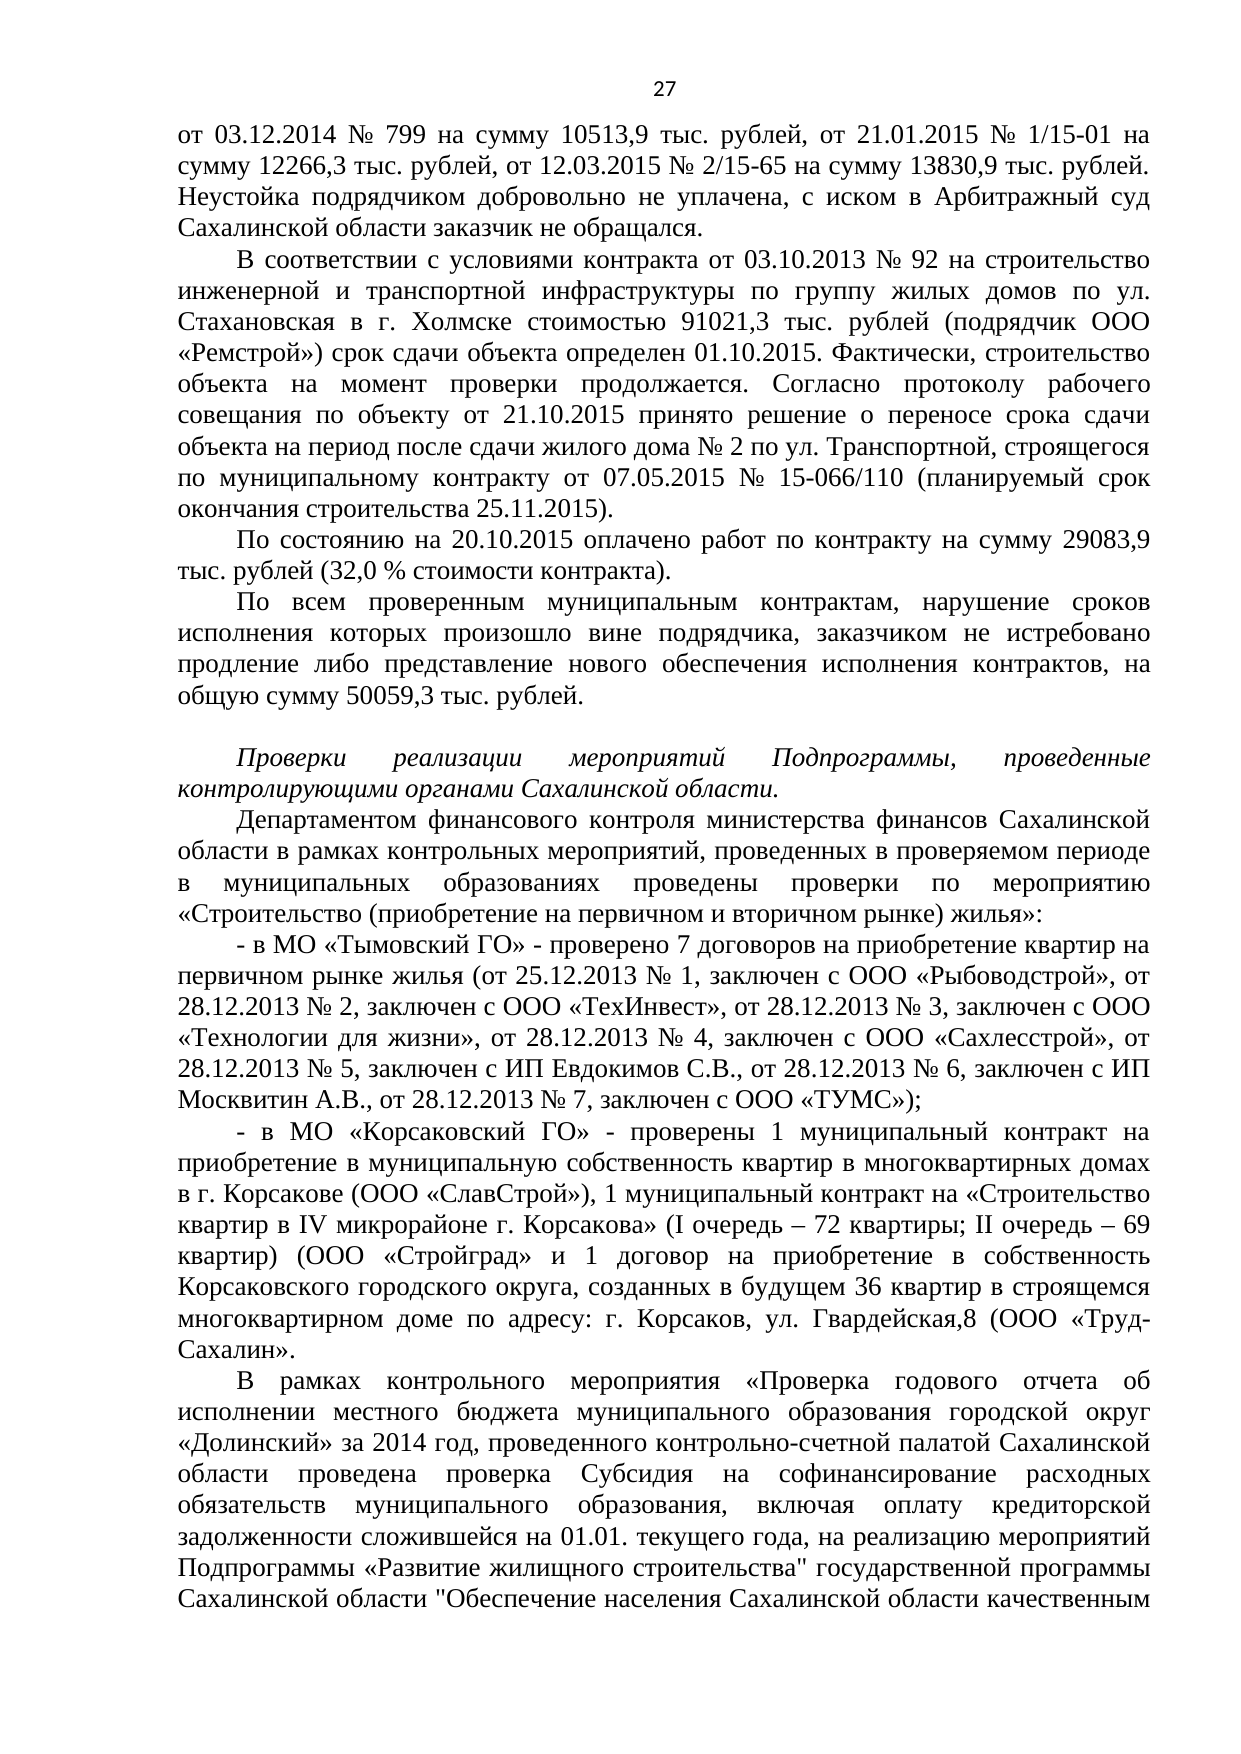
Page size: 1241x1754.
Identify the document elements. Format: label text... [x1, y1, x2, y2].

text Проверки реализации мероприятий Подпрограммы, проведенные контролирующими органами Сахалинской области. [177, 741, 1152, 803]
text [177, 118, 1152, 243]
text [177, 1364, 1152, 1613]
text По всем проверенным муниципальным контрактам, нарушение сроков исполнения которых произошло вине подрядчика, заказчиком не истребовано продление либо представление нового обеспечения исполнения контрактов, на общую сумму 50059,3 тыс. рублей. [177, 585, 1152, 710]
text По состоянию на 20.10.2015 оплачено работ по контракту на сумму 29083,9 тыс. рублей (32,0 % стоимости контракта). [177, 523, 1152, 585]
text - в МО «Корсаковский ГО» - проверены 1 муниципальный контракт на приобретение в муниципальную собственность квартир в многоквартирных домах в г. Корсакове (ООО «СлавСтрой»), 1 муниципальный контракт на «Строительство квартир в IV микрорайоне г. Корсакова» (I очередь – 72 квартиры; II очередь – 69 квартир) (ООО «Стройград» и 1 договор на приобретение в собственность Корсаковского городского округа, созданных в будущем 36 квартир в строящемся многоквартирном доме по адресу: г. Корсаков, ул. Гвардейская,8 (ООО «Труд-Сахалин». [177, 1115, 1152, 1364]
text Департаментом финансового контроля министерства финансов Сахалинской области в рамках контрольных мероприятий, проведенных в проверяемом периоде в муниципальных образованиях проведены проверки по мероприятию «Строительство (приобретение на первичном и вторичном рынке) жилья»: [177, 803, 1152, 928]
text В соответствии с условиями контракта от 03.10.2013 № 92 на строительство инженерной и транспортной инфраструктуры по группу жилых домов по ул. Стахановская в г. Холмске стоимостью 91021,3 тыс. рублей (подрядчик ООО «Ремстрой») срок сдачи объекта определен 01.10.2015. Фактически, строительство объекта на момент проверки продолжается. Согласно протоколу рабочего совещания по объекту от 21.10.2015 принято решение о переносе срока сдачи объекта на период после сдачи жилого дома № 2 по ул. Транспортной, строящегося по муниципальному контракту от 07.05.2015 № 15-066/110 (планируемый срок окончания строительства 25.11.2015). [177, 243, 1152, 523]
text - в МО «Тымовский ГО» - проверено 7 договоров на приобретение квартир на первичном рынке жилья (от 25.12.2013 № 1, заключен с ООО «Рыбоводстрой», от 28.12.2013 № 2, заключен с ООО «ТехИнвест», от 28.12.2013 № 3, заключен с ООО «Технологии для жизни», от 28.12.2013 № 4, заключен с ООО «Сахлесстрой», от 28.12.2013 № 5, заключен с ИП Евдокимов С.В., от 28.12.2013 № 6, заключен с ИП Москвитин А.В., от 28.12.2013 № 7, заключен с ООО «ТУМС»); [177, 928, 1152, 1115]
